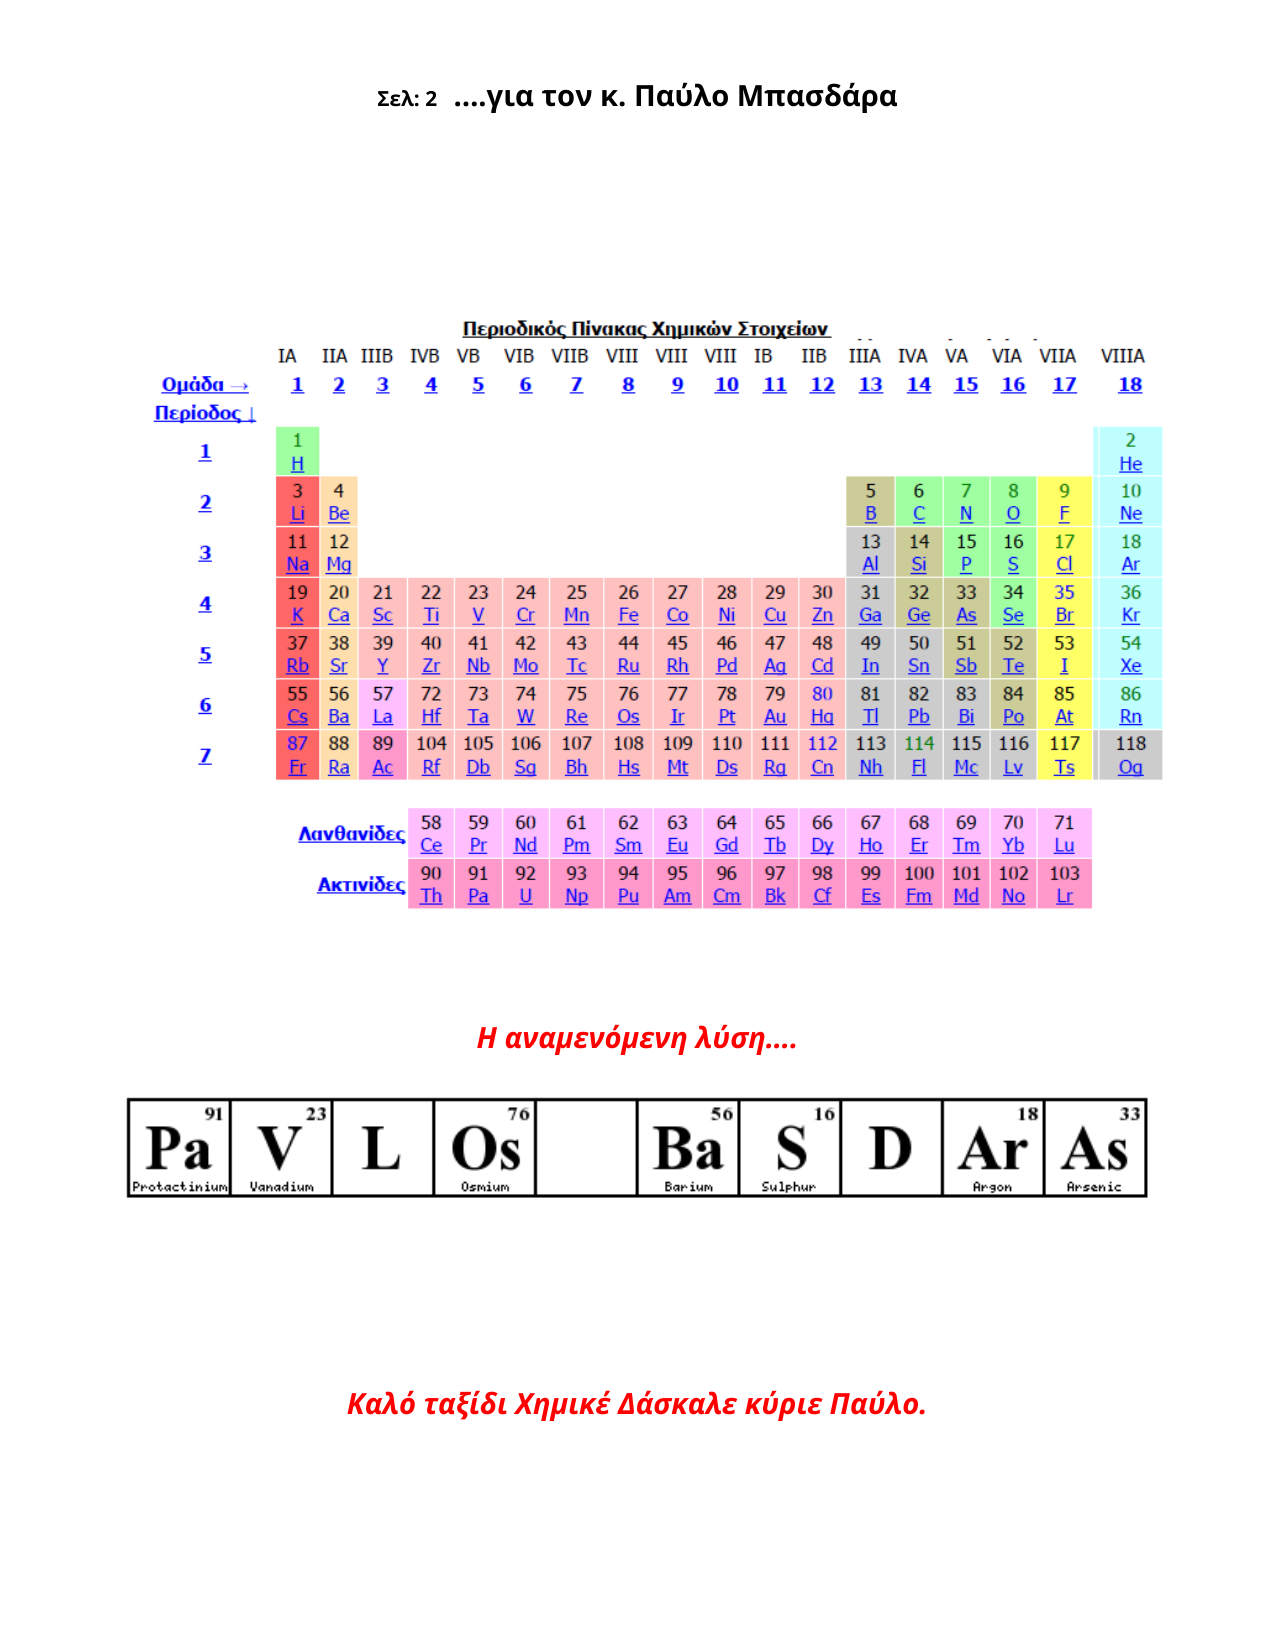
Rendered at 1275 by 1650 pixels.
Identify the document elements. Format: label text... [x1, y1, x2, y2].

picture [121, 1093, 1154, 1201]
picture [112, 302, 1218, 911]
text Καλό ταξίδι Χημικέ Δάσκαλε κύριε Παύλο. [112, 1383, 1162, 1423]
text Η αναμενόμενη λύση…. [112, 1017, 1162, 1057]
